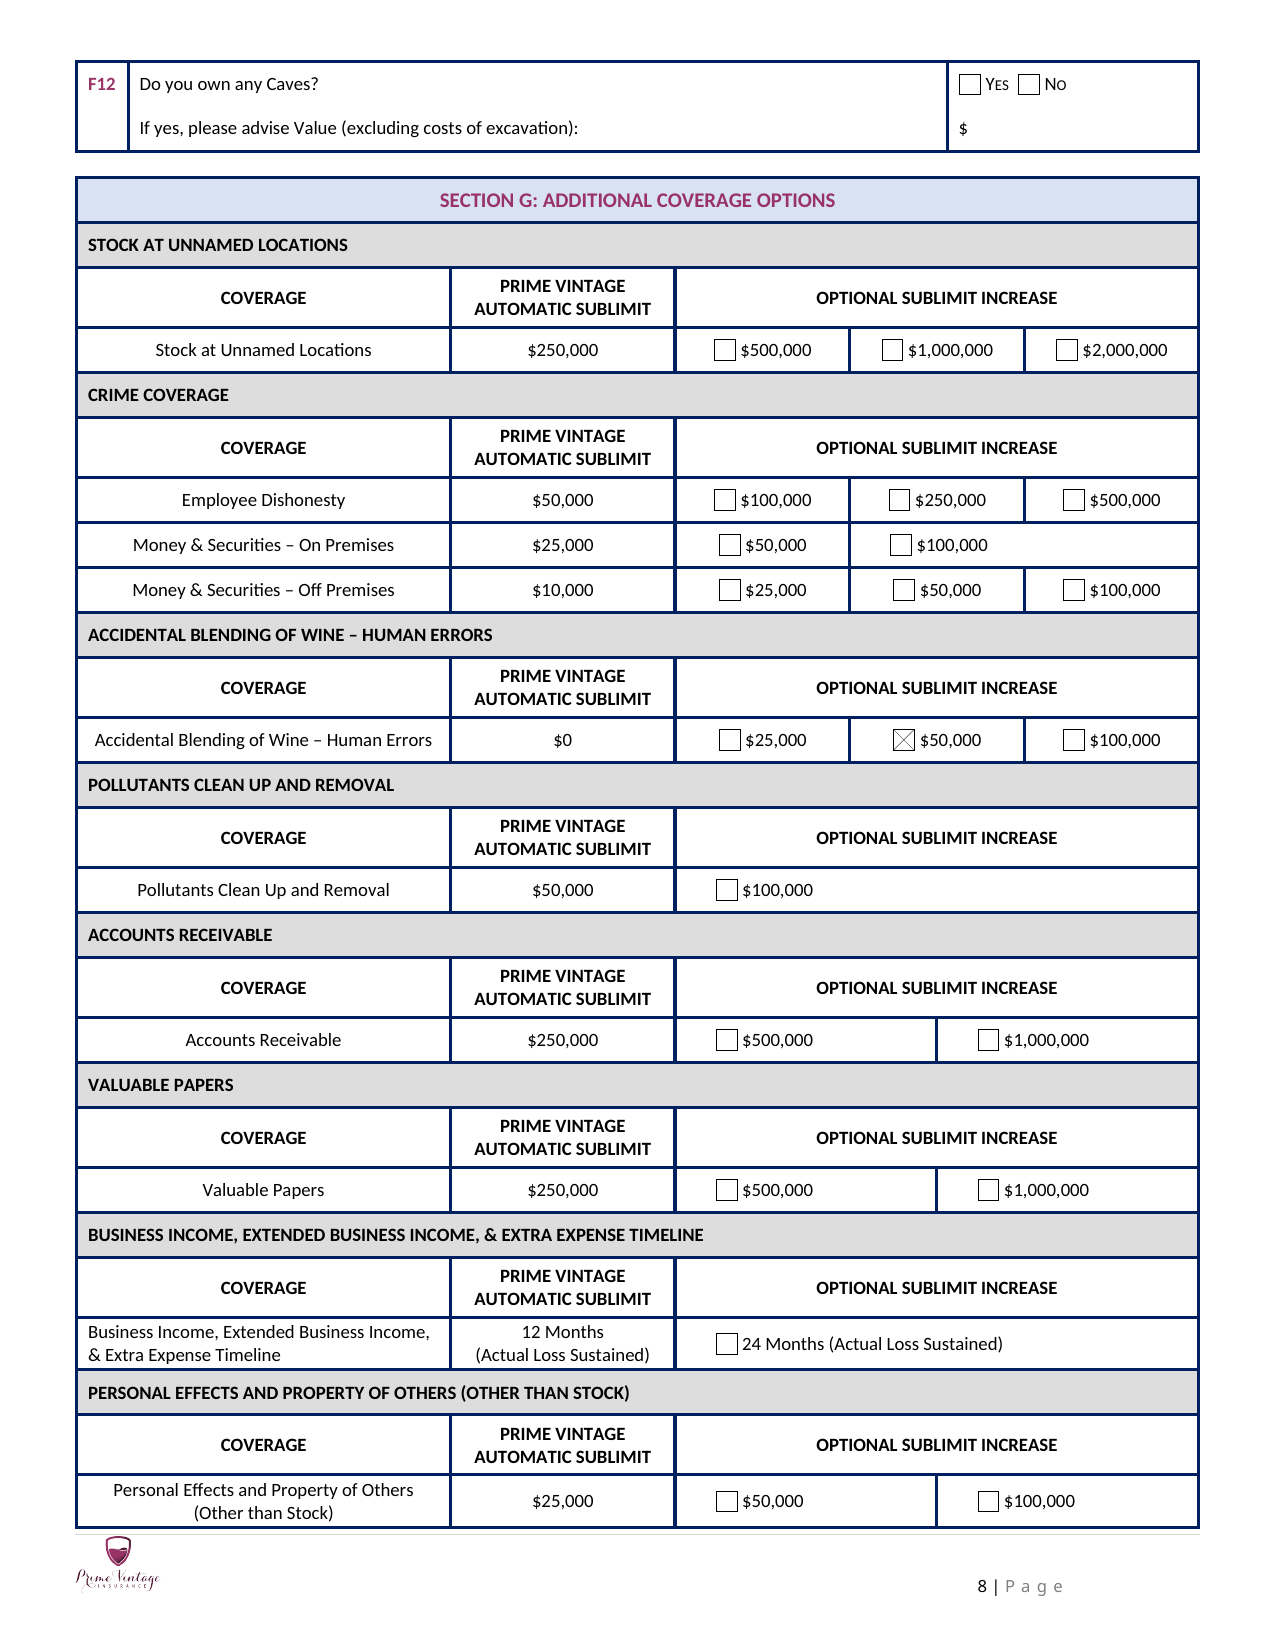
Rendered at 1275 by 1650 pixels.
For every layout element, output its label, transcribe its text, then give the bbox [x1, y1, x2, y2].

table_cell $500,000 [677, 1169, 935, 1211]
table_cell $25,000 [452, 1476, 673, 1526]
table_cell $25,000 [677, 569, 848, 611]
table_cell Employee Dishonesty [78, 479, 449, 521]
table_cell PRIME VINTAGE AUTOMATIC SUBLIMIT [452, 959, 673, 1016]
table_cell Pollutants Clean Up and Removal [78, 869, 449, 911]
table_cell OPTIONAL SUBLIMIT INCREASE [677, 269, 1197, 326]
table_cell OPTIONAL SUBLIMIT INCREASE [677, 959, 1197, 1016]
table_cell If yes, please advise Value (excluding costs of excavation): [130, 105, 946, 150]
table_cell ACCIDENTAL BLENDING OF WINE – HUMAN ERRORS [78, 614, 1197, 656]
table_cell 12 Months (Actual Loss Sustained) [452, 1319, 673, 1368]
table_cell F12 [78, 63, 127, 105]
table_cell [78, 105, 127, 150]
table_cell $250,000 [452, 1169, 673, 1211]
table_cell $1,000,000 [851, 329, 1023, 371]
table_cell COVERAGE [78, 1259, 449, 1316]
table_cell COVERAGE [78, 419, 449, 476]
table_cell Personal Effects and Property of Others (Other than Stock) [78, 1476, 449, 1526]
table_cell $100,000 [677, 869, 1197, 911]
table_cell COVERAGE [78, 269, 449, 326]
table_cell $25,000 [452, 524, 673, 566]
table_cell Money & Securities – On Premises [78, 524, 449, 566]
table_cell Money & Securities – Off Premises [78, 569, 449, 611]
table_cell $25,000 [677, 719, 848, 761]
table_cell Do you own any Caves? [130, 63, 946, 105]
picture [75, 1536, 161, 1593]
table_cell $50,000 [452, 869, 673, 911]
table_cell POLLUTANTS CLEAN UP AND REMOVAL [78, 764, 1197, 806]
table_cell VALUABLE PAPERS [78, 1064, 1197, 1106]
table_cell $1,000,000 [938, 1019, 1197, 1061]
table_cell Valuable Papers [78, 1169, 449, 1211]
table_cell Accounts Receivable [78, 1019, 449, 1061]
table_cell $50,000 [677, 1476, 935, 1526]
table_cell PERSONAL EFFECTS AND PROPERTY OF OTHERS (OTHER THAN STOCK) [78, 1371, 1197, 1413]
table_cell 24 Months (Actual Loss Sustained) [677, 1319, 1197, 1368]
table_cell COVERAGE [78, 1109, 449, 1166]
table_cell BUSINESS INCOME, EXTENDED BUSINESS INCOME, & EXTRA EXPENSE TIMELINE [78, 1214, 1197, 1256]
table_cell $250,000 [452, 1019, 673, 1061]
table_cell COVERAGE [78, 659, 449, 716]
table_cell $100,000 [851, 524, 1197, 566]
table_cell COVERAGE [78, 1416, 449, 1473]
table_cell Business Income, Extended Business Income, & Extra Expense Timeline [78, 1319, 449, 1368]
table_cell $250,000 [452, 329, 673, 371]
table_cell COVERAGE [78, 959, 449, 1016]
table_cell PRIME VINTAGE AUTOMATIC SUBLIMIT [452, 809, 673, 866]
table_cell $50,000 [677, 524, 848, 566]
table_cell $100,000 [1026, 719, 1197, 761]
table_cell PRIME VINTAGE AUTOMATIC SUBLIMIT [452, 1416, 673, 1473]
table_cell Yes No [949, 63, 1197, 105]
table_cell OPTIONAL SUBLIMIT INCREASE [677, 1259, 1197, 1316]
table_cell OPTIONAL SUBLIMIT INCREASE [677, 419, 1197, 476]
table_cell STOCK AT UNNAMED LOCATIONS [78, 224, 1197, 266]
table_cell $500,000 [1026, 479, 1197, 521]
table_cell PRIME VINTAGE AUTOMATIC SUBLIMIT [452, 419, 673, 476]
table_cell $50,000 [851, 719, 1023, 761]
table_cell PRIME VINTAGE AUTOMATIC SUBLIMIT [452, 1259, 673, 1316]
table_cell $100,000 [677, 479, 848, 521]
table_cell $50,000 [851, 569, 1023, 611]
table_cell OPTIONAL SUBLIMIT INCREASE [677, 809, 1197, 866]
table_cell OPTIONAL SUBLIMIT INCREASE [677, 1416, 1197, 1473]
table_cell $250,000 [851, 479, 1023, 521]
table_cell $100,000 [938, 1476, 1197, 1526]
table_cell PRIME VINTAGE AUTOMATIC SUBLIMIT [452, 269, 673, 326]
table_cell CRIME COVERAGE [78, 374, 1197, 416]
table_cell PRIME VINTAGE AUTOMATIC SUBLIMIT [452, 1109, 673, 1166]
table_cell $50,000 [452, 479, 673, 521]
table_cell $500,000 [677, 1019, 935, 1061]
table_cell $10,000 [452, 569, 673, 611]
table_cell $500,000 [677, 329, 848, 371]
table_cell Accidental Blending of Wine – Human Errors [78, 719, 449, 761]
table_cell $100,000 [1026, 569, 1197, 611]
table_cell OPTIONAL SUBLIMIT INCREASE [677, 1109, 1197, 1166]
table_cell $ [949, 105, 1197, 150]
table_cell Stock at Unnamed Locations [78, 329, 449, 371]
table_cell OPTIONAL SUBLIMIT INCREASE [677, 659, 1197, 716]
table_cell PRIME VINTAGE AUTOMATIC SUBLIMIT [452, 659, 673, 716]
table_cell $0 [452, 719, 673, 761]
table_cell $1,000,000 [938, 1169, 1197, 1211]
table_cell $2,000,000 [1026, 329, 1197, 371]
table_cell COVERAGE [78, 809, 449, 866]
table_header SECTION G: ADDITIONAL COVERAGE OPTIONS [78, 179, 1197, 221]
table_cell ACCOUNTS RECEIVABLE [78, 914, 1197, 956]
